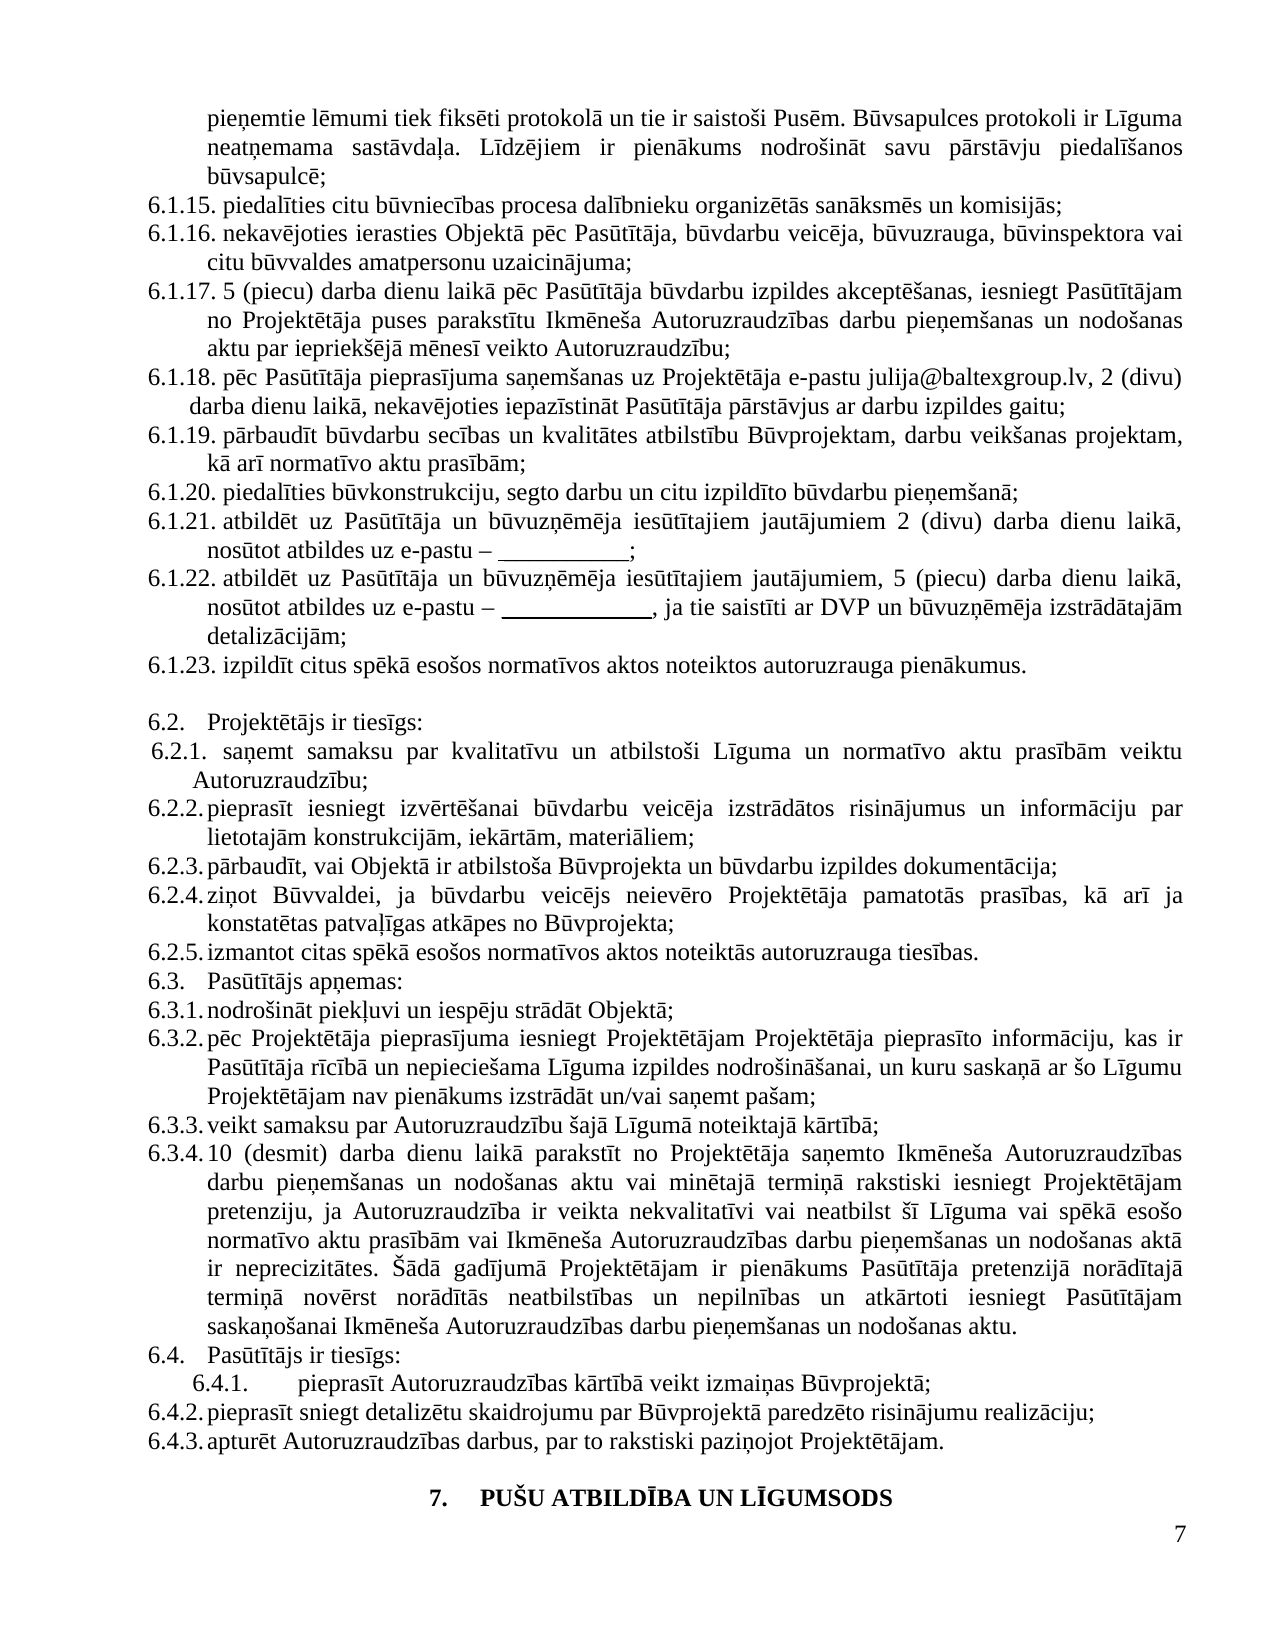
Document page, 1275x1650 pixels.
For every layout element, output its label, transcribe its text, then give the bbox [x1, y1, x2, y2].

list izpildīt citus spēkā esošos normatīvos aktos noteiktos autoruzrauga pienākumus. [148, 650, 1183, 678]
list pieprasīt Autoruzraudzības kārtībā veikt izmaiņas Būvprojektā; [192, 1368, 1183, 1397]
list piedalīties citu būvniecības procesa dalībnieku organizētās sanāksmēs un komisijās; [148, 190, 1183, 218]
list pieprasīt iesniegt izvērtēšanai būvdarbu veicēja izstrādātos risinājumus un informāciju par lietotajām konstrukcijām, iekārtām, materiāliem; [148, 793, 1183, 851]
list izmantot citas spēkā esošos normatīvos aktos noteiktās autoruzrauga tiesības. [148, 937, 1183, 966]
list atbildēt uz Pasūtītāja un būvuzņēmēja iesūtītajiem jautājumiem 2 (divu) darba dienu laikā, nosūtot atbildes uz e-pastu – __________; [148, 506, 1183, 563]
list pārbaudīt būvdarbu secības un kvalitātes atbilstību Būvprojektam, darbu veikšanas projektam, kā arī normatīvo aktu prasībām; [148, 420, 1183, 477]
list pārbaudīt, vai Objektā ir atbilstoša Būvprojekta un būvdarbu izpildes dokumentācija; [148, 851, 1183, 880]
list 5 (piecu) darba dienu laikā pēc Pasūtītāja būvdarbu izpildes akceptēšanas, iesniegt Pasūtītājam no Projektētāja puses parakstītu Ikmēneša Autoruzraudzības darbu pieņemšanas un nodošanas aktu par iepriekšējā mēnesī veikto Autoruzraudzību; [148, 276, 1183, 362]
list saņemt samaksu par kvalitatīvu un atbilstoši Līguma un normatīvo aktu prasībām veiktu Autoruzraudzību; [151, 736, 1183, 793]
list pieprasīt sniegt detalizētu skaidrojumu par Būvprojektā paredzēto risinājumu realizāciju; [148, 1397, 1183, 1426]
list veikt samaksu par Autoruzraudzību šajā Līgumā noteiktajā kārtībā; [148, 1110, 1183, 1138]
list pēc Pasūtītāja pieprasījuma saņemšanas uz Projektētāja e-pastu julija@baltexgroup.lv, 2 (divu) darba dienu laikā, nekavējoties iepazīstināt Pasūtītāja pārstāvjus ar darbu izpildes gaitu; [148, 362, 1183, 420]
list PUŠU ATBILDĪBA UN LĪGUMSODS [148, 1483, 1183, 1512]
list nekavējoties ierasties Objektā pēc Pasūtītāja, būvdarbu veicēja, būvuzrauga, būvinspektora vai citu būvvaldes amatpersonu uzaicinājuma; [148, 218, 1183, 276]
list Projektētājs ir tiesīgs: [148, 707, 1183, 736]
list atbildēt uz Pasūtītāja un būvuzņēmēja iesūtītajiem jautājumiem, 5 (piecu) darba dienu laikā, nosūtot atbildes uz e-pastu – ____________, ja tie saistīti ar DVP un būvuzņēmēja izstrādātajām detalizācijām; [148, 563, 1183, 650]
list nodrošināt piekļuvi un iespēju strādāt Objektā; [148, 995, 1183, 1023]
list ziņot Būvvaldei, ja būvdarbu veicējs neievēro Projektētāja pamatotās prasības, kā arī ja konstatētas patvaļīgas atkāpes no Būvprojekta; [148, 880, 1183, 937]
list Pasūtītājs apņemas: [148, 966, 1183, 995]
list apturēt Autoruzraudzības darbus, par to rakstiski paziņojot Projektētājam. [148, 1426, 1183, 1455]
list pēc Projektētāja pieprasījuma iesniegt Projektētājam Projektētāja pieprasīto informāciju, kas ir Pasūtītāja rīcībā un nepieciešama Līguma izpildes nodrošināšanai, un kuru saskaņā ar šo Līgumu Projektētājam nav pienākums izstrādāt un/vai saņemt pašam; [148, 1023, 1183, 1110]
list 10 (desmit) darba dienu laikā parakstīt no Projektētāja saņemto Ikmēneša Autoruzraudzības darbu pieņemšanas un nodošanas aktu vai minētajā termiņā rakstiski iesniegt Projektētājam pretenziju, ja Autoruzraudzība ir veikta nekvalitatīvi vai neatbilst šī Līguma vai spēkā esošo normatīvo aktu prasībām vai Ikmēneša Autoruzraudzības darbu pieņemšanas un nodošanas aktā ir neprecizitātes. Šādā gadījumā Projektētājam ir pienākums Pasūtītāja pretenzijā norādītajā termiņā novērst norādītās neatbilstības un nepilnības un atkārtoti iesniegt Pasūtītājam saskaņošanai Ikmēneša Autoruzraudzības darbu pieņemšanas un nodošanas aktu. [148, 1138, 1183, 1340]
list piedalīties būvkonstrukciju, segto darbu un citu izpildīto būvdarbu pieņemšanā; [148, 477, 1183, 506]
list Pasūtītājs ir tiesīgs: [148, 1340, 1183, 1368]
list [148, 103, 1183, 190]
